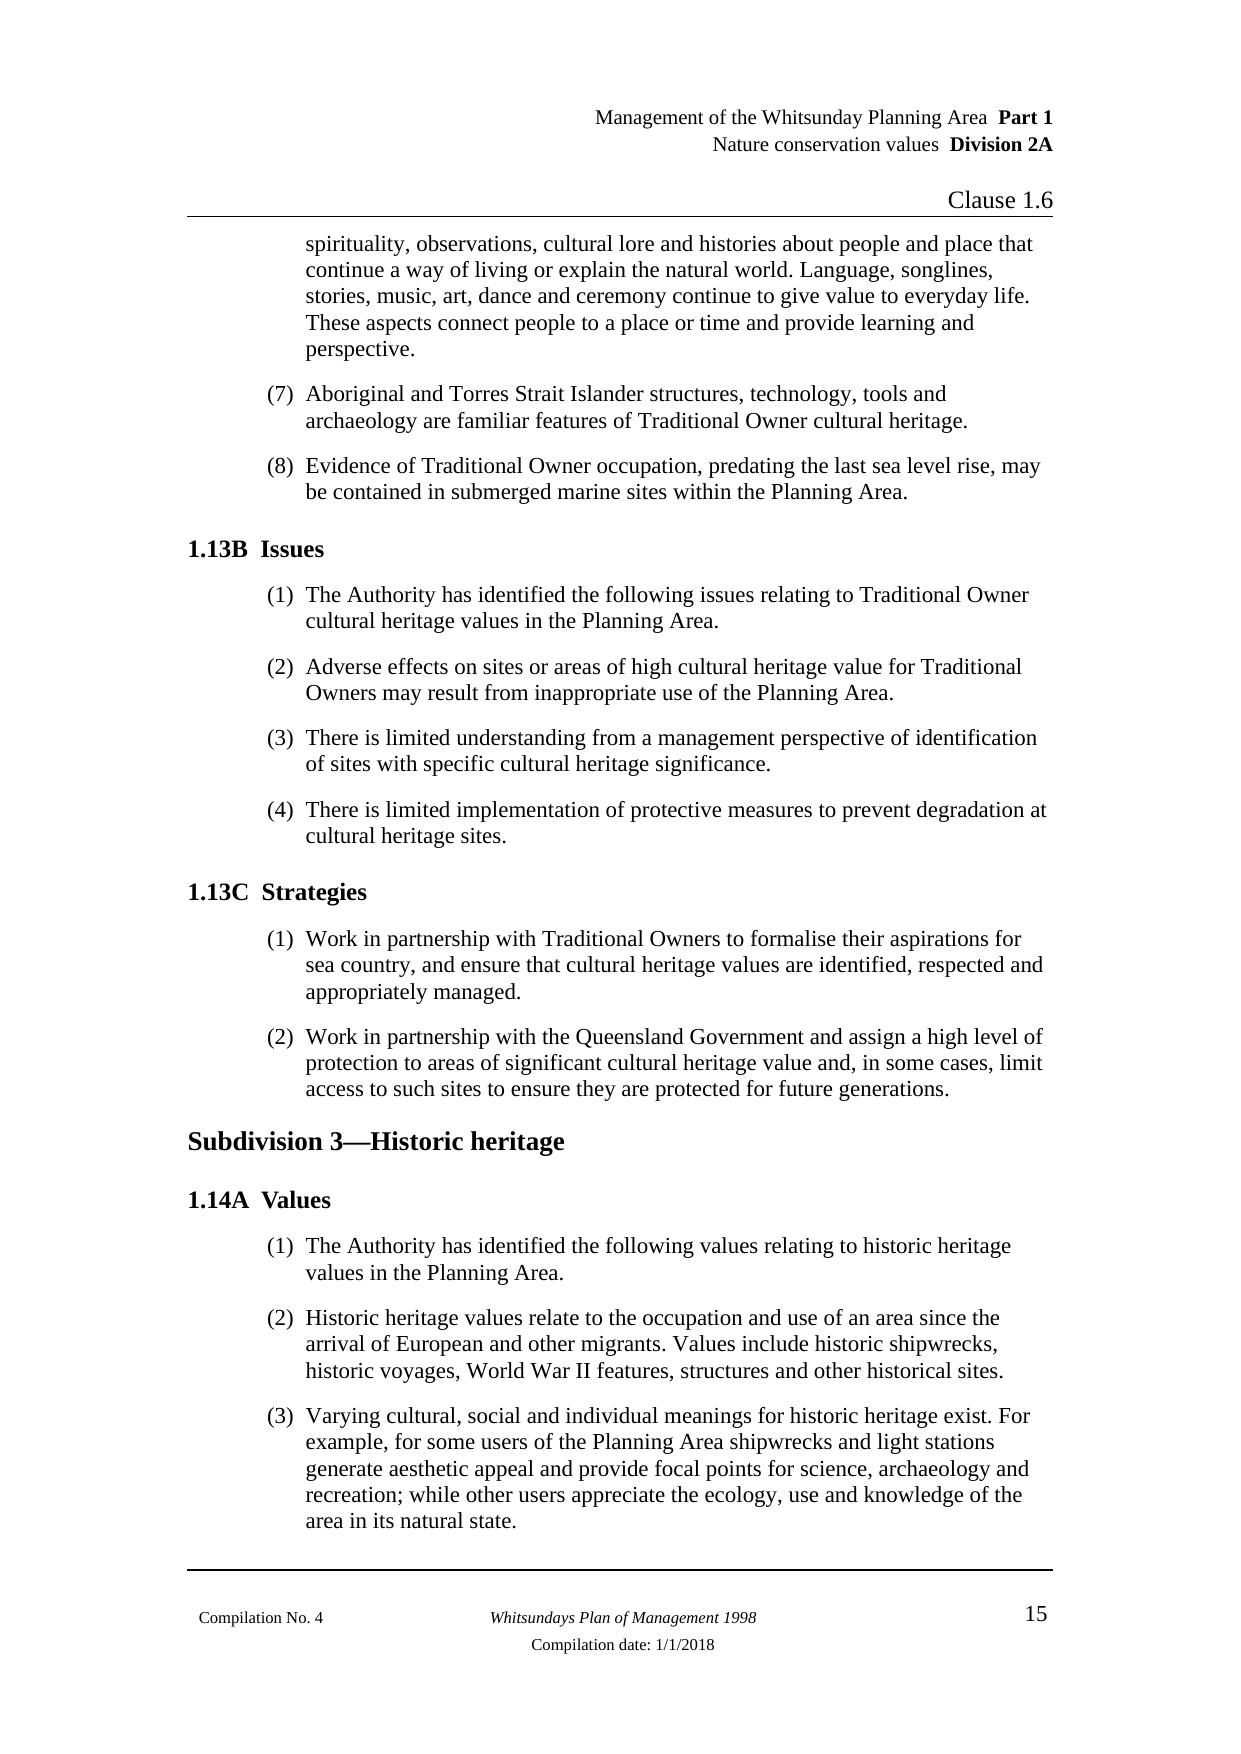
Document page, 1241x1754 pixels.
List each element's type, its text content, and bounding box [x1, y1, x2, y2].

text (1) The Authority has identified the following issues relating to Traditional Owner cultural heritage values in the Planning Area. [187, 581, 1053, 634]
text (8) Evidence of Traditional Owner occupation, predating the last sea level rise, may be contained in submerged marine sites within the Planning Area. [187, 452, 1053, 504]
text (2) Adverse effects on sites or areas of high cultural heritage value for Traditional Owners may result from inappropriate use of the Planning Area. [187, 653, 1053, 705]
text (7) Aboriginal and Torres Strait Islander structures, technology, tools and archaeology are familiar features of Traditional Owner cultural heritage. [187, 380, 1053, 433]
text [187, 230, 1053, 362]
text (4) There is limited implementation of protective measures to prevent degradation at cultural heritage sites. [187, 796, 1053, 848]
text (3) There is limited understanding from a management perspective of identification of sites with specific cultural heritage significance. [187, 724, 1053, 777]
text 1.14A Values [187, 1185, 1053, 1214]
text (1) Work in partnership with Traditional Owners to formalise their aspirations for sea country, and ensure that cultural heritage values are identified, respected and appropriately managed. [187, 925, 1053, 1004]
text (1) The Authority has identified the following values relating to historic heritage values in the Planning Area. [187, 1233, 1053, 1285]
text (2) Work in partnership with the Queensland Government and assign a high level of protection to areas of significant cultural heritage value and, in some cases, limit access to such sites to ensure they are protected for future generations. [187, 1023, 1053, 1102]
text 1.13C Strategies [187, 877, 1053, 906]
text Subdivision 3—Historic heritage [187, 1125, 1053, 1156]
text 1.13B Issues [187, 534, 1053, 562]
text (3) Varying cultural, social and individual meanings for historic heritage exist. For example, for some users of the Planning Area shipwrecks and light stations generate aesthetic appeal and provide focal points for science, archaeology and recreation; while other users appreciate the ecology, use and knowledge of the area in its natural state. [187, 1402, 1053, 1534]
text (2) Historic heritage values relate to the occupation and use of an area since the arrival of European and other migrants. Values include historic shipwrecks, historic voyages, World War II features, structures and other historical sites. [187, 1304, 1053, 1383]
